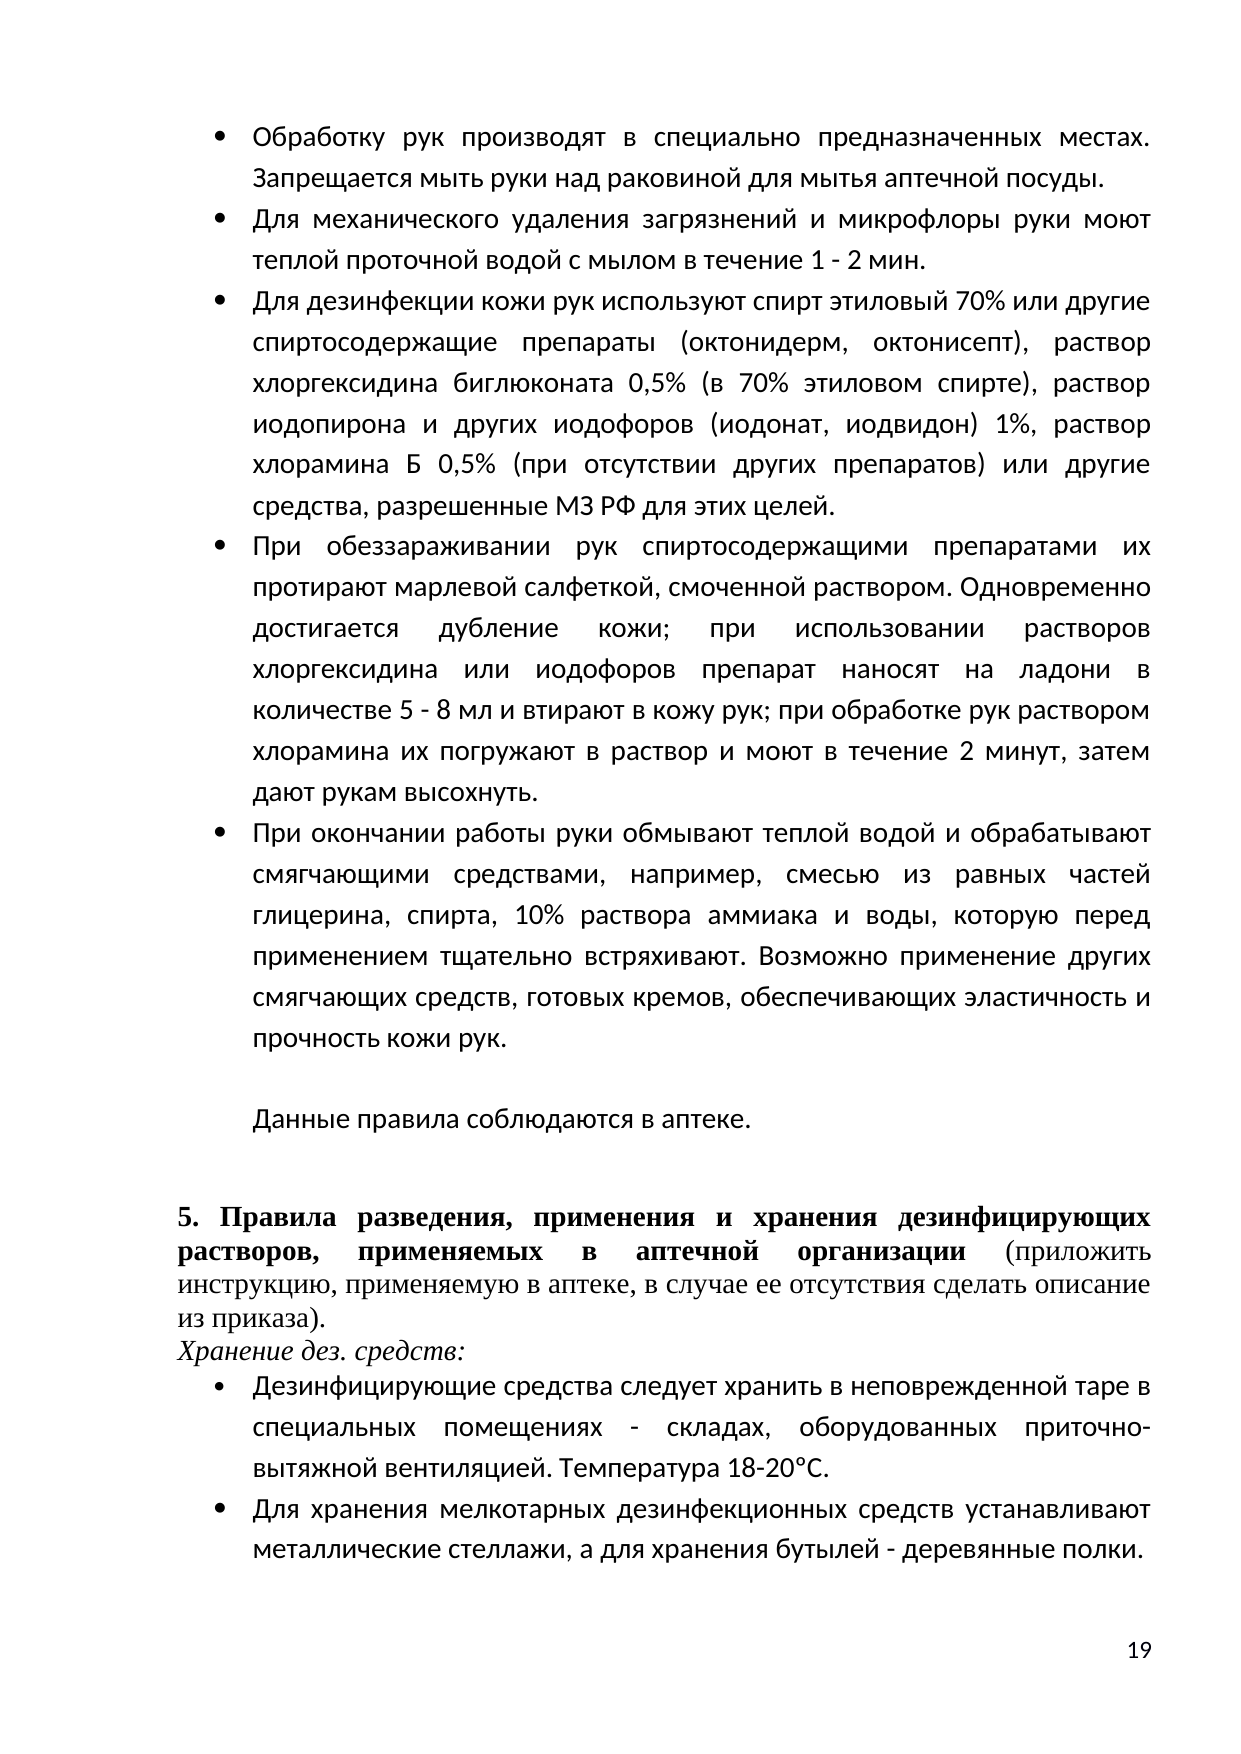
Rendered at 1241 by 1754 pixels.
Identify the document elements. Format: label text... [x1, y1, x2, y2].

list При окончании работы руки обмывают теплой водой и обрабатывают смягчающими средствами, например, смесью из равных частей глицерина, спирта, 10% раствора аммиака и воды, которую перед применением тщательно встряхивают. Возможно применение других смягчающих средств, готовых кремов, обеспечивающих эластичность и прочность кожи рук. [215, 814, 1152, 1054]
list Дезинфицирующие средства следует хранить в неповрежденной таре в специальных помещениях - складах, оборудованных приточно-вытяжной вентиляцией. Температура 18-20ºС. [215, 1367, 1152, 1484]
list При обеззараживании рук спиртосодержащими препаратами их протирают марлевой салфеткой, смоченной раствором. Одновременно достигается дубление кожи; при использовании растворов хлоргексидина или иодофоров препарат наносят на ладони в количестве 5 - 8 мл и втирают в кожу рук; при обработке рук раствором хлорамина их погружают в раствор и моют в течение 2 минут, затем дают рукам высохнуть. [215, 527, 1152, 809]
text 5. Правила разведения, применения и хранения дезинфицирующих растворов, применяемых в аптечной организации (приложить инструкцию, применяемую в аптеке, в случае ее отсутствия сделать описание из приказа). [177, 1199, 1152, 1333]
list Для хранения мелкотарных дезинфекционных средств устанавливают металлические стеллажи, а для хранения бутылей - деревянные полки. [215, 1490, 1152, 1566]
list Данные правила соблюдаются в аптеке. [252, 1101, 1152, 1136]
text Хранение дез. средств: [177, 1333, 1152, 1367]
list Для дезинфекции кожи рук используют спирт этиловый 70% или другие спиртосодержащие препараты (октонидерм, октонисепт), раствор хлоргексидина биглюконата 0,5% (в 70% этиловом спирте), раствор иодопирона и других иодофоров (иодонат, иодвидон) 1%, раствор хлорамина Б 0,5% (при отсутствии других препаратов) или другие средства, разрешенные МЗ РФ для этих целей. [215, 282, 1152, 522]
list Обработку рук производят в специально предназначенных местах. Запрещается мыть руки над раковиной для мытья аптечной посуды. [215, 118, 1152, 195]
list Для механического удаления загрязнений и микрофлоры руки моют теплой проточной водой с мылом в течение 1 - 2 мин. [215, 200, 1152, 277]
